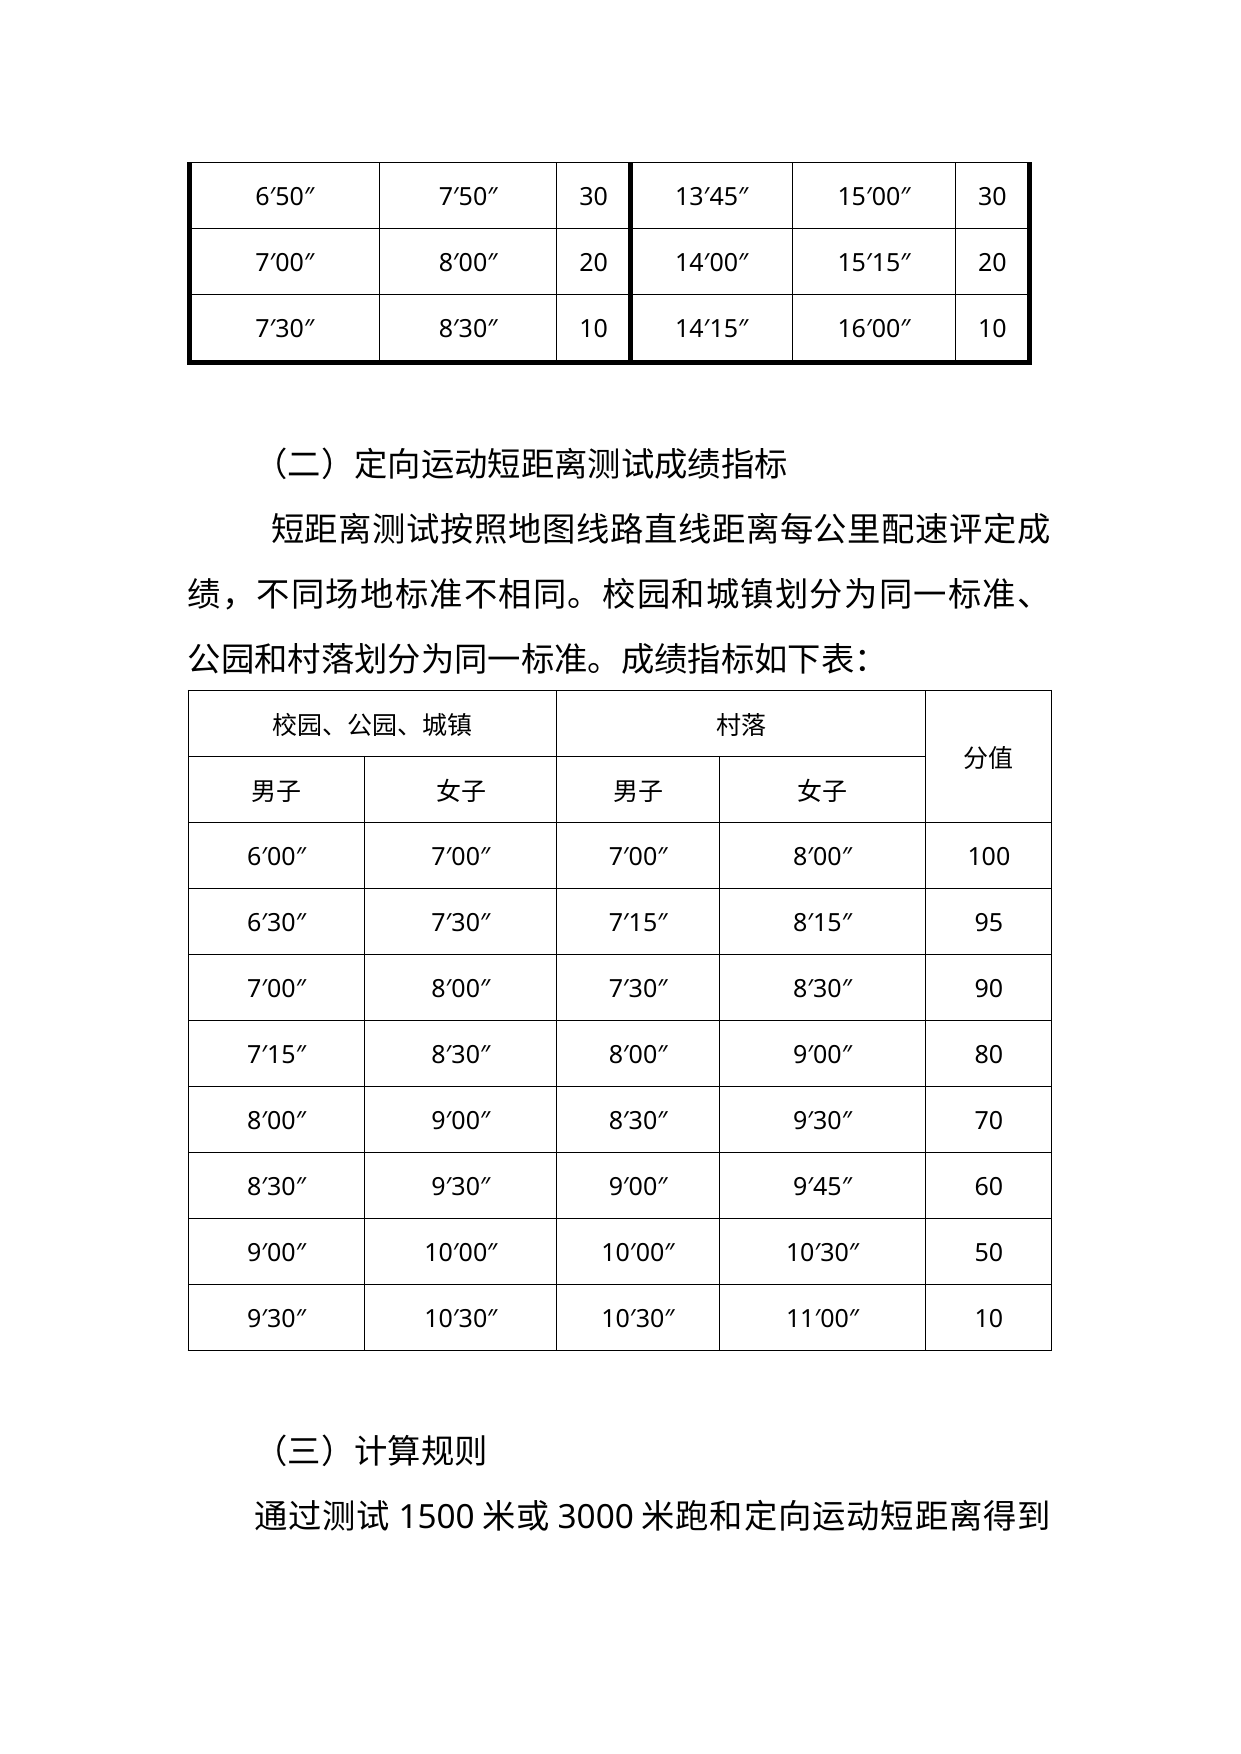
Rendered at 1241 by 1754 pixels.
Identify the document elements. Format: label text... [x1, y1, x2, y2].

table_cell 10′30″ [557, 1285, 719, 1350]
table_cell 20 [956, 229, 1027, 294]
table_cell 10′30″ [720, 1219, 925, 1284]
table_cell 10 [926, 1285, 1051, 1350]
table_cell 9′30″ [365, 1153, 556, 1218]
table_cell 60 [926, 1153, 1051, 1218]
table_cell 6′50″ [192, 163, 379, 228]
text （二）定向运动短距离测试成绩指标 [187, 430, 1053, 495]
table_cell 10 [956, 295, 1027, 360]
table_header 校园、公园、城镇 [189, 691, 556, 756]
table_cell 男子 [557, 757, 719, 822]
table_cell 7′15″ [557, 889, 719, 954]
text 短距离测试按照地图线路直线距离每公里配速评定成绩，不同场地标准不相同。校园和城镇划分为同一标准、公园和村落划分为同一标准。成绩指标如下表： [187, 495, 1053, 690]
table_cell 8′30″ [380, 295, 556, 360]
table_cell 9′30″ [189, 1285, 364, 1350]
table_cell 14′15″ [633, 295, 792, 360]
table_cell 90 [926, 955, 1051, 1020]
table_cell 13′45″ [633, 163, 792, 228]
table_cell 30 [956, 163, 1027, 228]
table_cell 7′30″ [365, 889, 556, 954]
table_cell 11′00″ [720, 1285, 925, 1350]
table_cell 9′00″ [557, 1153, 719, 1218]
table_cell 95 [926, 889, 1051, 954]
table_cell 10 [557, 295, 628, 360]
table_cell 9′00″ [720, 1021, 925, 1086]
table_cell 6′00″ [189, 823, 364, 888]
table_cell 16′00″ [793, 295, 955, 360]
table_cell 10′00″ [557, 1219, 719, 1284]
table_cell 7′15″ [189, 1021, 364, 1086]
table_cell 8′30″ [557, 1087, 719, 1152]
table_cell 男子 [189, 757, 364, 822]
table_cell 女子 [365, 757, 556, 822]
table_cell 80 [926, 1021, 1051, 1086]
table_cell 7′00″ [365, 823, 556, 888]
table_cell 9′00″ [365, 1087, 556, 1152]
table_cell 7′30″ [192, 295, 379, 360]
table_cell 女子 [720, 757, 925, 822]
table_cell 8′00″ [380, 229, 556, 294]
table_cell 50 [926, 1219, 1051, 1284]
table_cell 7′00″ [192, 229, 379, 294]
table_cell 8′00″ [557, 1021, 719, 1086]
table_cell 10′30″ [365, 1285, 556, 1350]
table_header 村落 [557, 691, 925, 756]
table_cell 100 [926, 823, 1051, 888]
table_cell 7′00″ [557, 823, 719, 888]
table_cell 15′15″ [793, 229, 955, 294]
table_cell 6′30″ [189, 889, 364, 954]
table_cell 14′00″ [633, 229, 792, 294]
table_cell 20 [557, 229, 628, 294]
table_cell 15′00″ [793, 163, 955, 228]
table_cell 8′30″ [720, 955, 925, 1020]
table_cell 8′00″ [365, 955, 556, 1020]
table_cell 7′00″ [189, 955, 364, 1020]
table_cell 9′45″ [720, 1153, 925, 1218]
table_cell 7′50″ [380, 163, 556, 228]
table_cell 8′30″ [365, 1021, 556, 1086]
table_cell 8′00″ [720, 823, 925, 888]
table_cell 7′30″ [557, 955, 719, 1020]
table_cell 8′15″ [720, 889, 925, 954]
table_cell 8′30″ [189, 1153, 364, 1218]
table_cell 70 [926, 1087, 1051, 1152]
table_cell 10′00″ [365, 1219, 556, 1284]
table_cell 9′30″ [720, 1087, 925, 1152]
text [187, 1481, 1053, 1546]
table_cell 9′00″ [189, 1219, 364, 1284]
table_cell 30 [557, 163, 628, 228]
text （三）计算规则 [187, 1416, 1053, 1481]
table_header 分值 [926, 691, 1051, 822]
table_cell 8′00″ [189, 1087, 364, 1152]
